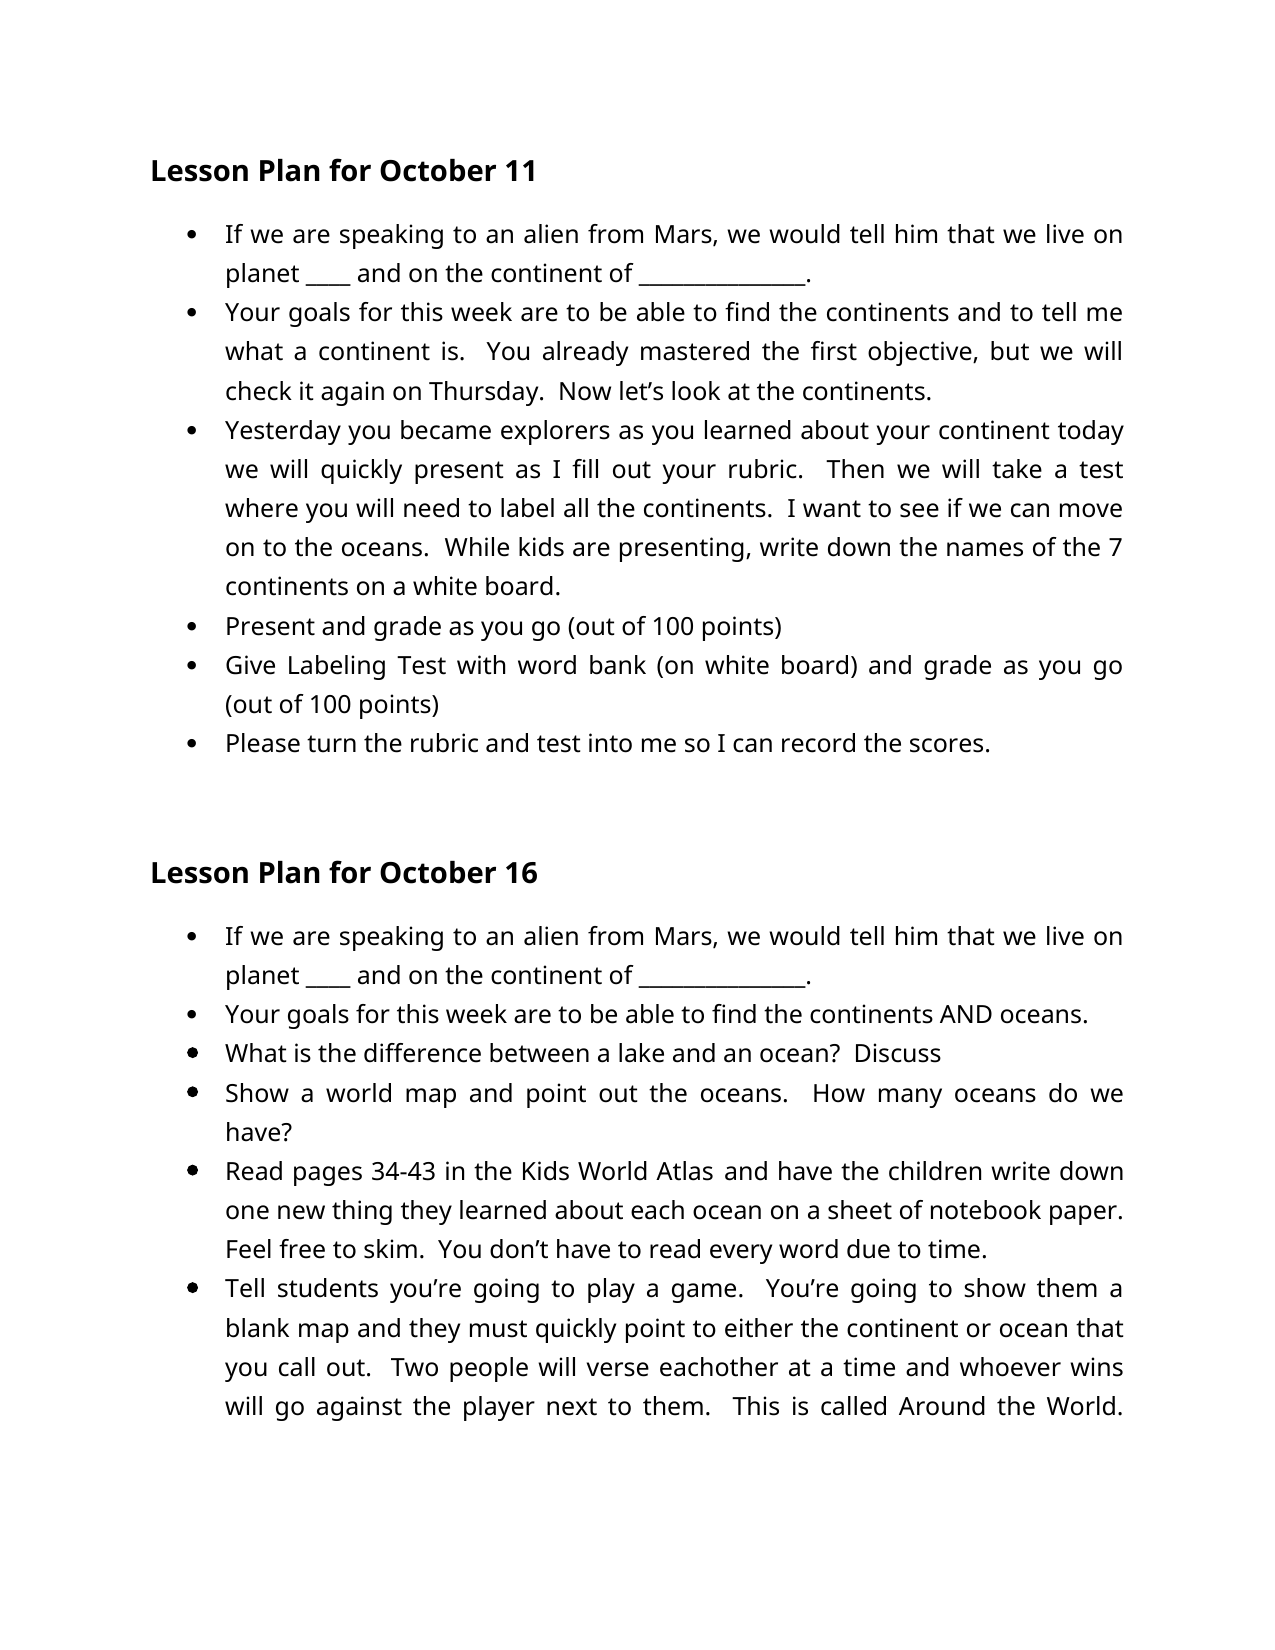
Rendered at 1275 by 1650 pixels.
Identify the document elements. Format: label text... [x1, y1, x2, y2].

list What is the difference between a lake and an ocean? Discuss [187, 1036, 1125, 1070]
list If we are speaking to an alien from Mars, we would tell him that we live on planet ____ and on the continent of _______________. [187, 216, 1125, 290]
list Present and grade as you go (out of 100 points) [187, 608, 1125, 642]
list Your goals for this week are to be able to find the continents AND oceans. [187, 997, 1125, 1031]
list Yesterday you became explorers as you learned about your continent today we will quickly present as I fill out your rubric. Then we will take a test where you will need to label all the continents. I want to see if we can move on to the oceans. While kids are presenting, write down the names of the 7 continents on a white board. [187, 412, 1125, 603]
list Read pages 34-43 in the Kids World Atlas and have the children write down one new thing they learned about each ocean on a sheet of notebook paper. Feel free to skim. You don’t have to read every word due to time. [187, 1153, 1125, 1266]
list Show a world map and point out the oceans. How many oceans do we have? [187, 1075, 1125, 1148]
list If we are speaking to an alien from Mars, we would tell him that we live on planet ____ and on the continent of _______________. [187, 918, 1125, 992]
list Please turn the rubric and test into me so I can record the scores. [187, 726, 1125, 760]
list Your goals for this week are to be able to find the continents and to tell me what a continent is. You already mastered the first objective, but we will check it again on Thursday. Now let’s look at the continents. [187, 295, 1125, 407]
text Lesson Plan for October 16 [150, 852, 1125, 892]
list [187, 1271, 1125, 1423]
list Give Labeling Test with word bank (on white board) and grade as you go (out of 100 points) [187, 647, 1125, 721]
text Lesson Plan for October 11 [150, 150, 1125, 190]
